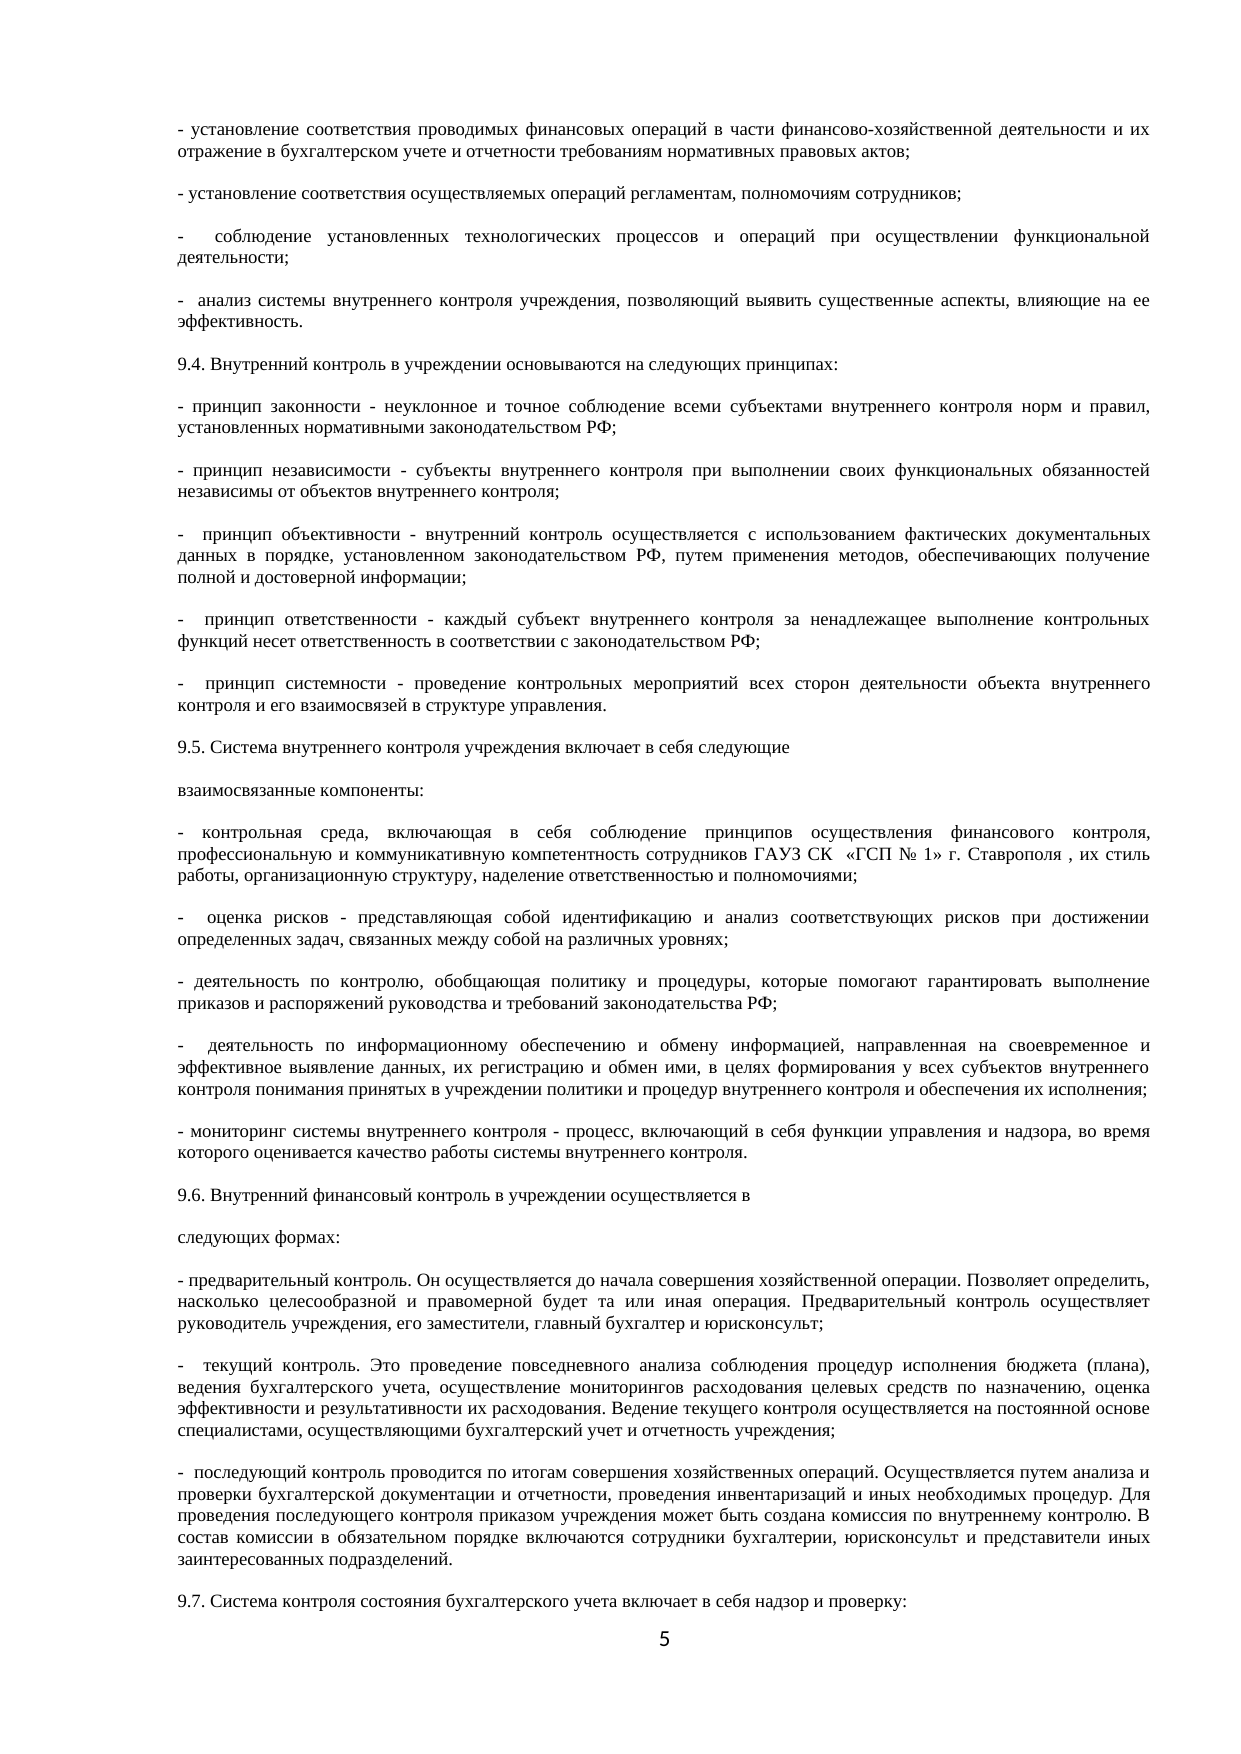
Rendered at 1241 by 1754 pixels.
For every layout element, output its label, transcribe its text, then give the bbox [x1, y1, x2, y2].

text 9.4. Внутренний контроль в учреждении основываются на следующих принципах: [177, 352, 1152, 374]
text - принцип законности - неуклонное и точное соблюдение всеми субъектами внутреннего контроля норм и правил, установленных нормативными законодательством РФ; [177, 395, 1152, 438]
text - оценка рисков - представляющая собой идентификацию и анализ соответствующих рисков при достижении определенных задач, связанных между собой на различных уровнях; [177, 906, 1152, 949]
text - соблюдение установленных технологических процессов и операций при осуществлении функциональной деятельности; [177, 224, 1152, 268]
text 9.5. Система внутреннего контроля учреждения включает в себя следующие [177, 736, 1152, 758]
text - деятельность по информационному обеспечению и обмену информацией, направленная на своевременное и эффективное выявление данных, их регистрацию и обмен ими, в целях формирования у всех субъектов внутреннего контроля понимания принятых в учреждении политики и процедур внутреннего контроля и обеспечения их исполнения; [177, 1034, 1152, 1099]
text - предварительный контроль. Он осуществляется до начала совершения хозяйственной операции. Позволяет определить, насколько целесообразной и правомерной будет та или иная операция. Предварительный контроль осуществляет руководитель учреждения, его заместители, главный бухгалтер и юрисконсульт; [177, 1269, 1152, 1333]
text - принцип ответственности - каждый субъект внутреннего контроля за ненадлежащее выполнение контрольных функций несет ответственность в соответствии с законодательством РФ; [177, 608, 1152, 651]
text - мониторинг системы внутреннего контроля - процесс, включающий в себя функции управления и надзора, во время которого оценивается качество работы системы внутреннего контроля. [177, 1120, 1152, 1163]
text - установление соответствия осуществляемых операций регламентам, полномочиям сотрудников; [177, 182, 1152, 204]
text 9.6. Внутренний финансовый контроль в учреждении осуществляется в [177, 1184, 1152, 1205]
text - принцип объективности - внутренний контроль осуществляется с использованием фактических документальных данных в порядке, установленном законодательством РФ, путем применения методов, обеспечивающих получение полной и достоверной информации; [177, 523, 1152, 587]
text - принцип системности - проведение контрольных мероприятий всех сторон деятельности объекта внутреннего контроля и его взаимосвязей в структуре управления. [177, 672, 1152, 715]
text - деятельность по контролю, обобщающая политику и процедуры, которые помогают гарантировать выполнение приказов и распоряжений руководства и требований законодательства РФ; [177, 970, 1152, 1013]
text следующих формах: [177, 1226, 1152, 1248]
text взаимосвязанные компоненты: [177, 778, 1152, 800]
text - установление соответствия проводимых финансовых операций в части финансово-хозяйственной деятельности и их отражение в бухгалтерском учете и отчетности требованиям нормативных правовых актов; [177, 118, 1152, 161]
text - анализ системы внутреннего контроля учреждения, позволяющий выявить существенные аспекты, влияющие на ее эффективность. [177, 288, 1152, 332]
text - принцип независимости - субъекты внутреннего контроля при выполнении своих функциональных обязанностей независимы от объектов внутреннего контроля; [177, 459, 1152, 502]
text - последующий контроль проводится по итогам совершения хозяйственных операций. Осуществляется путем анализа и проверки бухгалтерской документации и отчетности, проведения инвентаризаций и иных необходимых процедур. Для проведения последующего контроля приказом учреждения может быть создана комиссия по внутреннему контролю. В состав комиссии в обязательном порядке включаются сотрудники бухгалтерии, юрисконсульт и представители иных заинтересованных подразделений. [177, 1461, 1152, 1569]
text 9.7. Система контроля состояния бухгалтерского учета включает в себя надзор и проверку: [177, 1590, 1152, 1611]
text - контрольная среда, включающая в себя соблюдение принципов осуществления финансового контроля, профессиональную и коммуникативную компетентность сотрудников ГАУЗ СК «ГСП № 1» г. Ставрополя , их стиль работы, организационную структуру, наделение ответственностью и полномочиями; [177, 821, 1152, 886]
text - текущий контроль. Это проведение повседневного анализа соблюдения процедур исполнения бюджета (плана), ведения бухгалтерского учета, осуществление мониторингов расходования целевых средств по назначению, оценка эффективности и результативности их расходования. Ведение текущего контроля осуществляется на постоянной основе специалистами, осуществляющими бухгалтерский учет и отчетность учреждения; [177, 1354, 1152, 1440]
